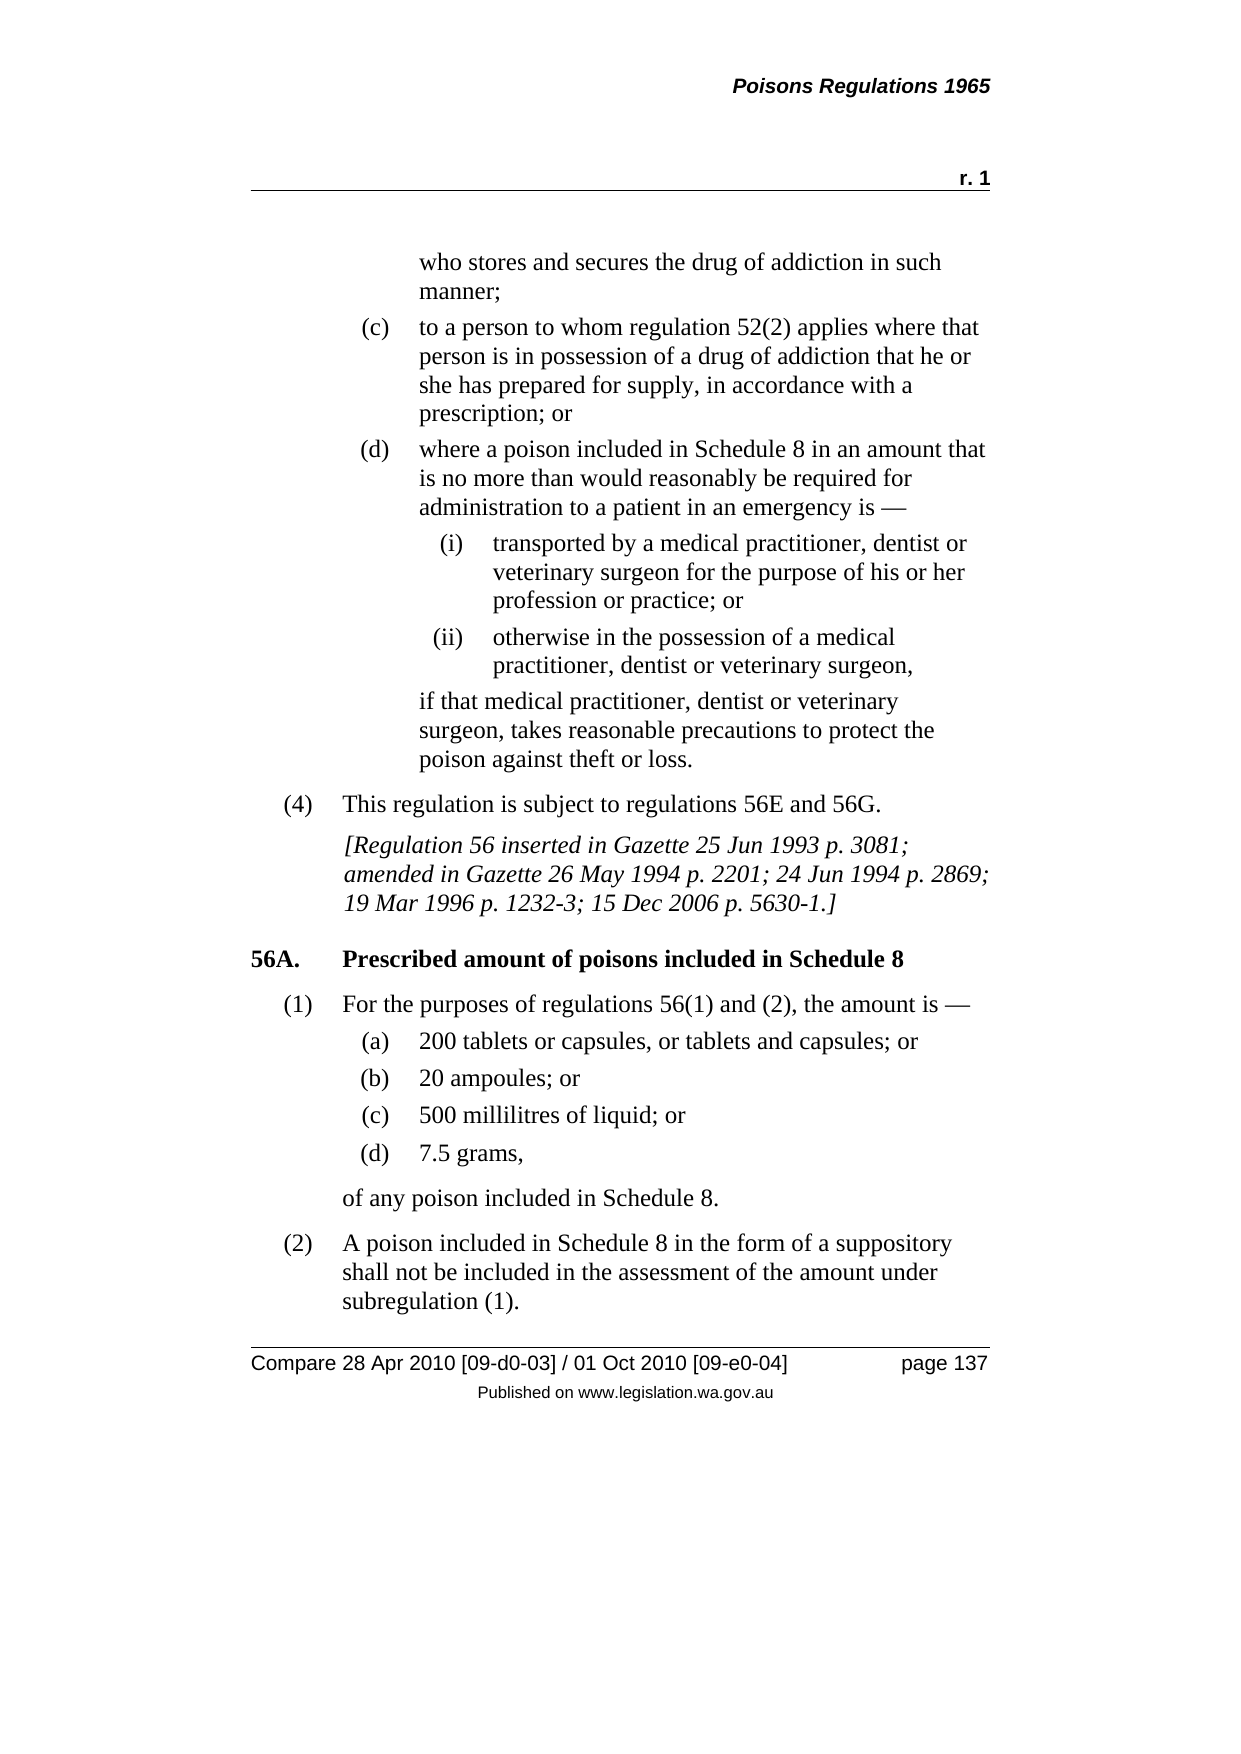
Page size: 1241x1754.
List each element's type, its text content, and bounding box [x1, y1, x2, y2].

text (2) A poison included in Schedule 8 in the form of a suppository shall not be included in the assessment of the amount under subregulation (1). [251, 1228, 990, 1315]
text (d) 7.5 grams, [251, 1138, 990, 1166]
text (b) 20 ampoules; or [251, 1063, 990, 1092]
subtitle 56A. Prescribed amount of poisons included in Schedule 8 [251, 944, 990, 973]
text of any poison included in Schedule 8. [251, 1183, 990, 1212]
text (c) to a person to whom regulation 52(2) applies where that person is in possession of a drug of addiction that he or she has prepared for supply, in accordance with a prescription; or [251, 312, 990, 427]
text (d) where a poison included in Schedule 8 in an amount that is no more than would reasonably be required for administration to a patient in an emergency is — [251, 434, 990, 521]
text [Regulation 56 inserted in Gazette 25 Jun 1993 p. 3081; amended in Gazette 26 May 1994 p. 2201; 24 Jun 1994 p. 2869; 19 Mar 1996 p. 1232-3; 15 Dec 2006 p. 5630-1.] [251, 831, 990, 917]
text if that medical practitioner, dentist or veterinary surgeon, takes reasonable precautions to protect the poison against theft or loss. [251, 686, 990, 773]
text (i) transported by a medical practitioner, dentist or veterinary surgeon for the purpose of his or her profession or practice; or [251, 528, 990, 614]
text (a) 200 tablets or capsules, or tablets and capsules; or [251, 1026, 990, 1055]
text (c) 500 millilitres of liquid; or [251, 1101, 990, 1129]
text (ii) otherwise in the possession of a medical practitioner, dentist or veterinary surgeon, [251, 622, 990, 679]
text (4) This regulation is subject to regulations 56E and 56G. [251, 789, 990, 818]
text (1) For the purposes of regulations 56(1) and (2), the amount is — [251, 989, 990, 1018]
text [251, 247, 990, 305]
